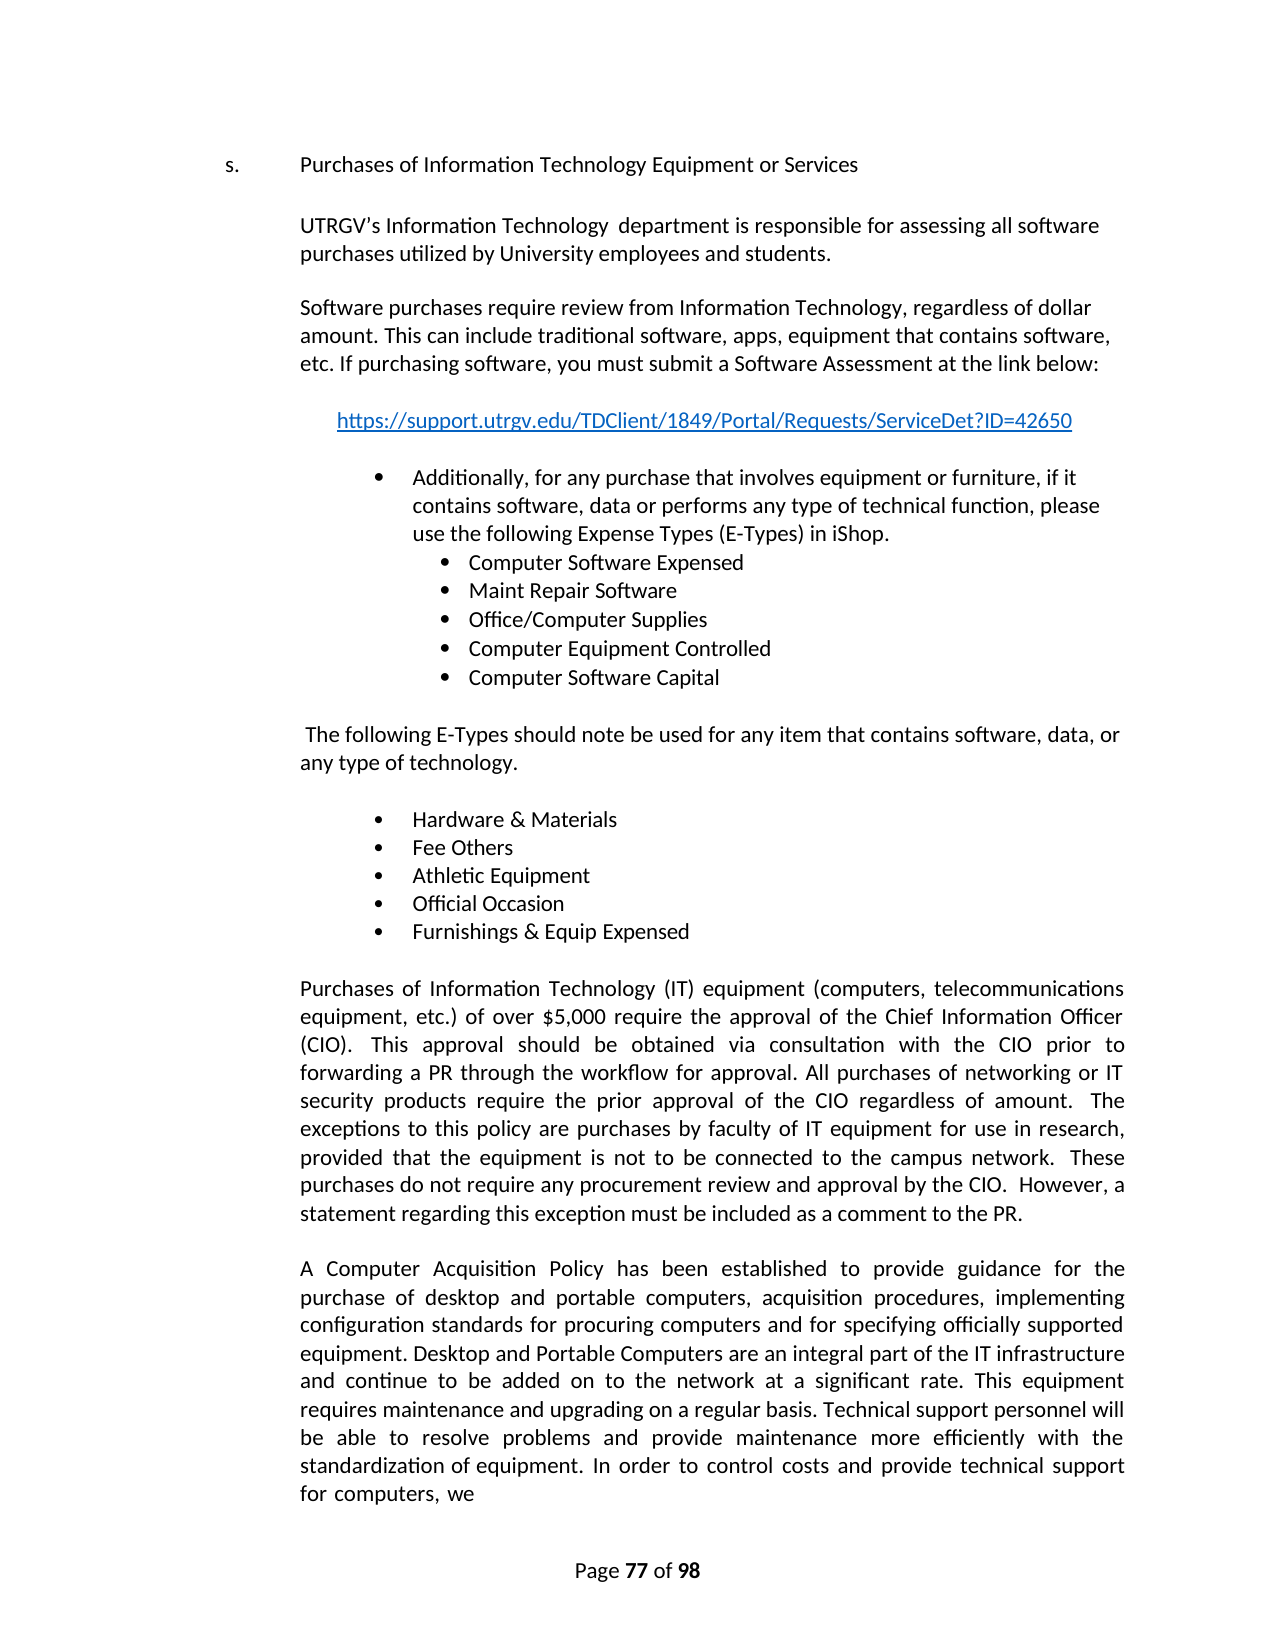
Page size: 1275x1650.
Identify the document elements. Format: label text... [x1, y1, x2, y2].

list Maint Repair Software [441, 576, 1225, 604]
list Fee Others [375, 833, 1225, 861]
list Furnishings & Equip Expensed [375, 917, 1225, 945]
list Computer Software Capital [441, 663, 1225, 691]
text UTRGV’s Information Technology department is responsible for assessing all software purchases utilized by University employees and students. [300, 211, 1125, 267]
list Official Occasion [375, 889, 1225, 917]
list Computer Equipment Controlled [441, 633, 1225, 663]
list Office/Computer Supplies [441, 604, 1225, 633]
list Hardware & Materials [375, 805, 1225, 833]
list Computer Software Expensed [441, 547, 1225, 576]
text Software purchases require review from Information Technology, regardless of dollar amount. This can include traditional software, apps, equipment that contains software, etc. If purchasing software, you must submit a Software Assessment at the link below: [300, 293, 1125, 377]
text https://support.utrgv.edu/TDClient/1849/Portal/Requests/ServiceDet?ID=42650 [337, 406, 1225, 434]
text Purchases of Information Technology (IT) equipment (computers, telecommunications equipment, etc.) of over $5,000 require the approval of the Chief Information Officer (CIO). This approval should be obtained via consultation with the CIO prior to forwarding a PR through the workflow for approval. All purchases of networking or IT security products require the prior approval of the CIO regardless of amount. The exceptions to this policy are purchases by faculty of IT equipment for use in research, provided that the equipment is not to be connected to the campus network. These purchases do not require any procurement review and approval by the CIO. However, a statement regarding this exception must be included as a comment to the PR. [300, 974, 1125, 1227]
text A Computer Acquisition Policy has been established to provide guidance for the purchase of desktop and portable computers, acquisition procedures, implementing configuration standards for procuring computers and for specifying officially supported equipment. Desktop and Portable Computers are an integral part of the IT infrastructure and continue to be added on to the network at a significant rate. This equipment requires maintenance and upgrading on a regular basis. Technical support personnel will be able to resolve problems and provide maintenance more efficiently with the standardization of equipment. In order to control costs and provide technical support for computers, we [300, 1254, 1125, 1507]
text The following E-Types should note be used for any item that contains software, data, or any type of technology. [300, 720, 1120, 776]
list Additionally, for any purchase that involves equipment or furniture, if it contains software, data or performs any type of technical function, please use the following Expense Types (E-Types) in iShop. [375, 463, 1100, 547]
list Athletic Equipment [375, 861, 1225, 889]
list Purchases of Information Technology Equipment or Services [225, 150, 1225, 178]
